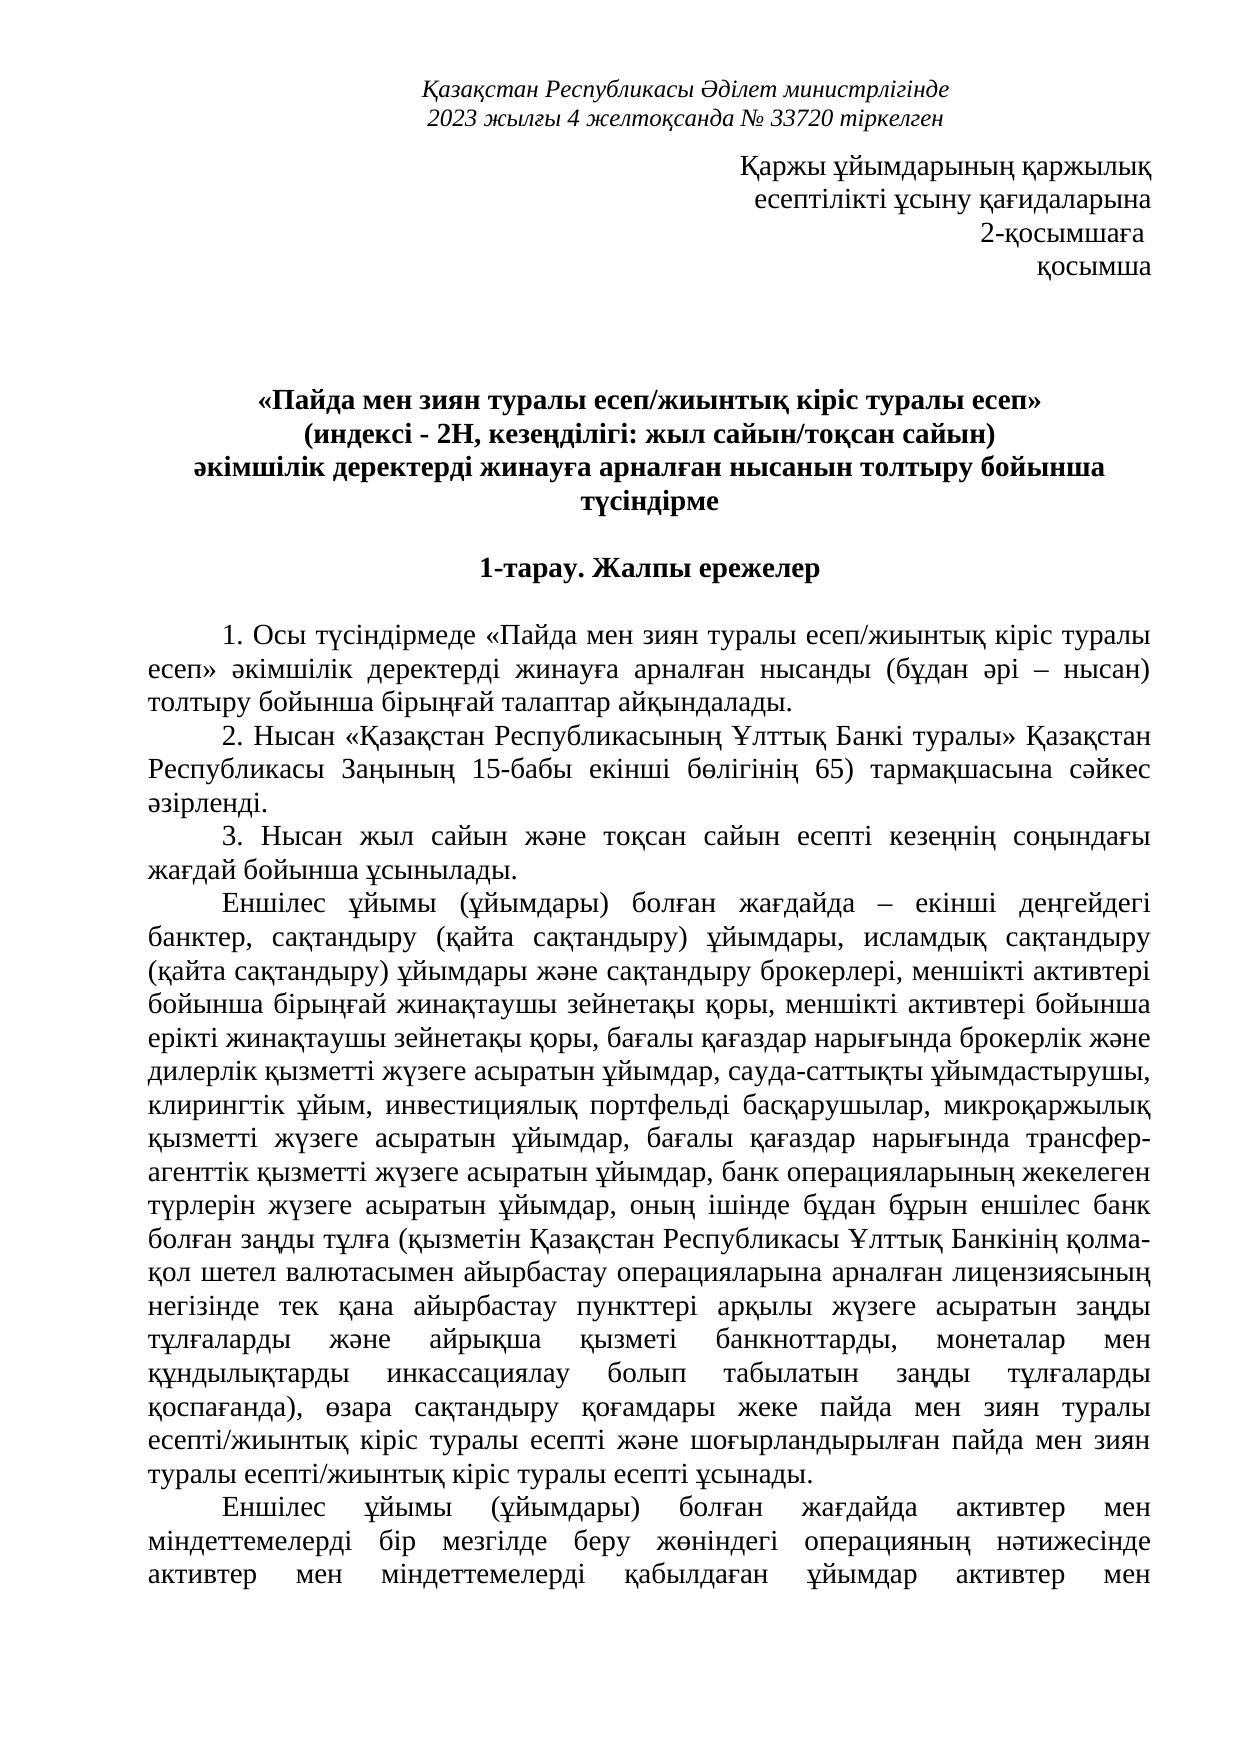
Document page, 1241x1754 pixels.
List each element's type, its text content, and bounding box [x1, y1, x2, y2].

text Еншілес ұйымы (ұйымдары) болған жағдайда – екінші деңгейдегі банктер, сақтандыру (қайта сақтандыру) ұйымдары, исламдық сақтандыру (қайта сақтандыру) ұйымдары және сақтандыру брокерлері, меншікті активтері бойынша бірыңғай жинақтаушы зейнетақы қоры, меншікті активтері бойынша ерікті жинақтаушы зейнетақы қоры, бағалы қағаздар нарығында брокерлік және дилерлік қызметті жүзеге асыратын ұйымдар, сауда-саттықты ұйымдастырушы, клирингтік ұйым, инвестициялық портфельді басқарушылар, микроқаржылық қызметті жүзеге асыратын ұйымдар, бағалы қағаздар нарығында трансфер-агенттік қызметті жүзеге асыратын ұйымдар, банк операцияларының жекелеген түрлерін жүзеге асыратын ұйымдар, оның ішінде бұдан бұрын еншілес банк болған заңды тұлға (қызметін Қазақстан Республикасы Ұлттық Банкінің қолма-қол шетел валютасымен айырбастау операцияларына арналған лицензиясының негізінде тек қана айырбастау пункттері арқылы жүзеге асыратын заңды тұлғаларды және айрықша қызметі банкноттарды, монеталар мен құндылықтарды инкассациялау болып табылатын заңды тұлғаларды қоспағанда), өзара сақтандыру қоғамдары жеке пайда мен зиян туралы есепті/жиынтық кіріс туралы есепті және шоғырландырылған пайда мен зиян туралы есепті/жиынтық кіріс туралы есепті ұсынады. [148, 886, 1152, 1489]
text (индексі - 2Н, кезеңділігі: жыл сайын/тоқсан сайын) [148, 416, 1152, 449]
text әкімшілік деректерді жинауға арналған нысанын толтыру бойынша түсіндірме [148, 449, 1152, 517]
text 2-қосымшаға қосымша [148, 215, 1152, 282]
text 1-тарау. Жалпы ережелер [148, 550, 1152, 584]
text есептілікті ұсыну қағидаларына [148, 181, 1152, 215]
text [148, 1489, 1152, 1590]
text Қаржы ұйымдарының қаржылық [148, 148, 1152, 181]
text 1. Осы түсіндірмеде «Пайда мен зиян туралы есеп/жиынтық кіріс туралы есеп» әкімшілік деректерді жинауға арналған нысанды (бұдан әрі – нысан) толтыру бойынша бірыңғай талаптар айқындалады. [148, 617, 1152, 718]
text 2. Нысан «Қазақстан Республикасының Ұлттық Банкі туралы» Қазақстан Республикасы Заңының 15-бабы екінші бөлігінің 65) тармақшасына сәйкес әзірленді. [148, 718, 1152, 818]
text 3. Нысан жыл сайын және тоқсан сайын есепті кезеңнің соңындағы жағдай бойынша ұсынылады. [148, 818, 1152, 886]
text «Пайда мен зиян туралы есеп/жиынтық кіріс туралы есеп» [148, 382, 1152, 416]
